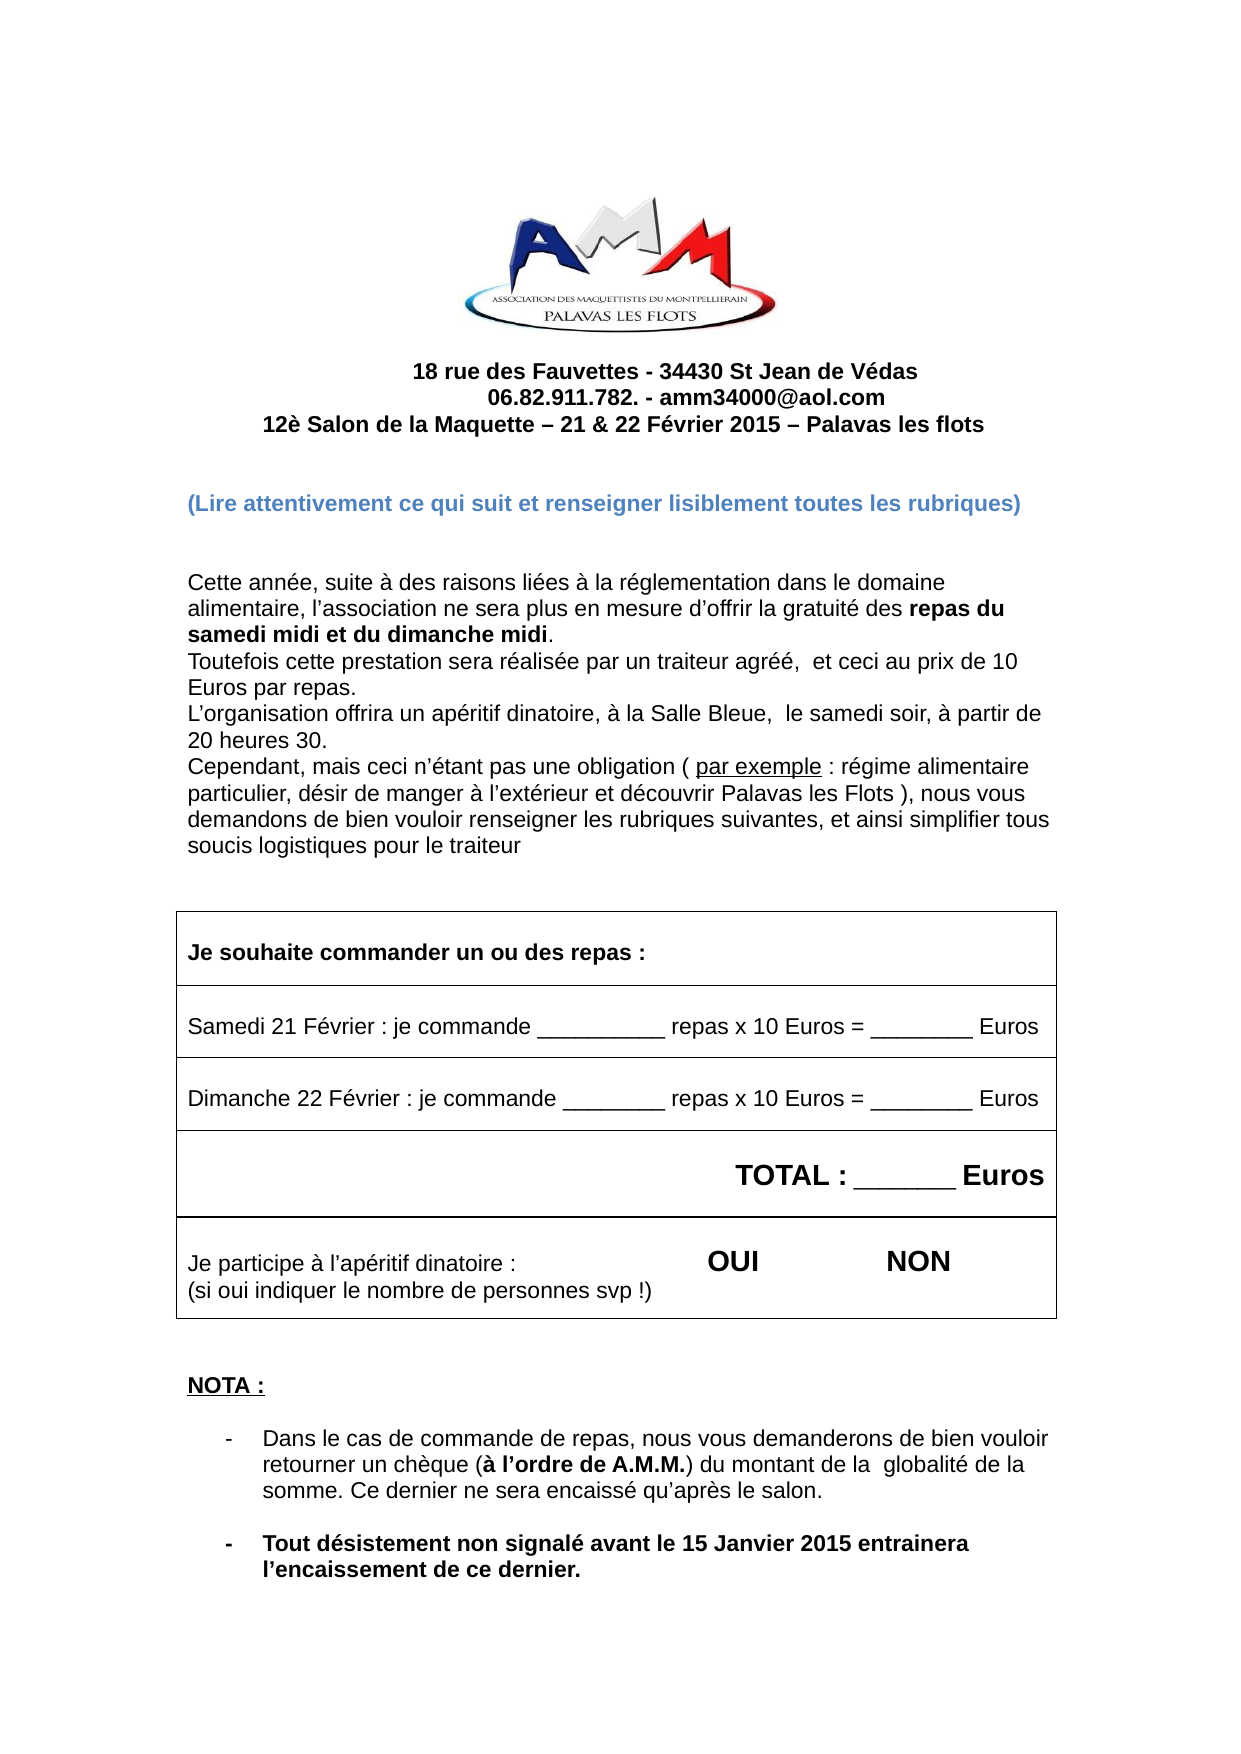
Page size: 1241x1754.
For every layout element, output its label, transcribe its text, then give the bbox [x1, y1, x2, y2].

list Dans le cas de commande de repas, nous vous demanderons de bien vouloir retourner un chèque (à l’ordre de A.M.M.) du montant de la globalité de la somme. Ce dernier ne sera encaissé qu’après le salon. [225, 1425, 1053, 1504]
text 12è Salon de la Maquette – 21 & 22 Février 2015 – Palavas les flots [187, 411, 1053, 437]
text NOTA : [187, 1372, 1053, 1398]
picture [412, 150, 827, 358]
text (Lire attentivement ce qui suit et renseigner lisiblement toutes les rubriques) [187, 489, 1053, 516]
list Tout désistement non signalé avant le 15 Janvier 2015 entrainera l’encaissement de ce dernier. [225, 1530, 1053, 1583]
table_header Je souhaite commander un ou des repas : [177, 912, 1056, 985]
table_cell Dimanche 22 Février : je commande ________ repas x 10 Euros = ________ Euros [177, 1058, 1056, 1130]
text Cette année, suite à des raisons liées à la réglementation dans le domaine alimentaire, l’association ne sera plus en mesure d’offrir la gratuité des repas du samedi midi et du dimanche midi. [187, 569, 1053, 648]
table_cell TOTAL : ________ Euros [177, 1131, 1056, 1216]
table_cell Samedi 21 Février : je commande __________ repas x 10 Euros = ________ Euros [177, 986, 1056, 1057]
table_cell Je participe à l’apéritif dinatoire : OUI NON (si oui indiquer le nombre de personnes svp !) [177, 1218, 1056, 1318]
text 06.82.911.782. - amm34000@aol.com [187, 384, 1053, 411]
text Cependant, mais ceci n’étant pas une obligation ( par exemple : régime alimentaire particulier, désir de manger à l’extérieur et découvrir Palavas les Flots ), nous vous demandons de bien vouloir renseigner les rubriques suivantes, et ainsi simplifier tous soucis logistiques pour le traiteur [187, 753, 1053, 858]
text Toutefois cette prestation sera réalisée par un traiteur agréé, et ceci au prix de 10 Euros par repas. [187, 648, 1053, 700]
text L’organisation offrira un apéritif dinatoire, à la Salle Bleue, le samedi soir, à partir de 20 heures 30. [187, 700, 1053, 753]
text 18 rue des Fauvettes - 34430 St Jean de Védas [187, 358, 1053, 384]
